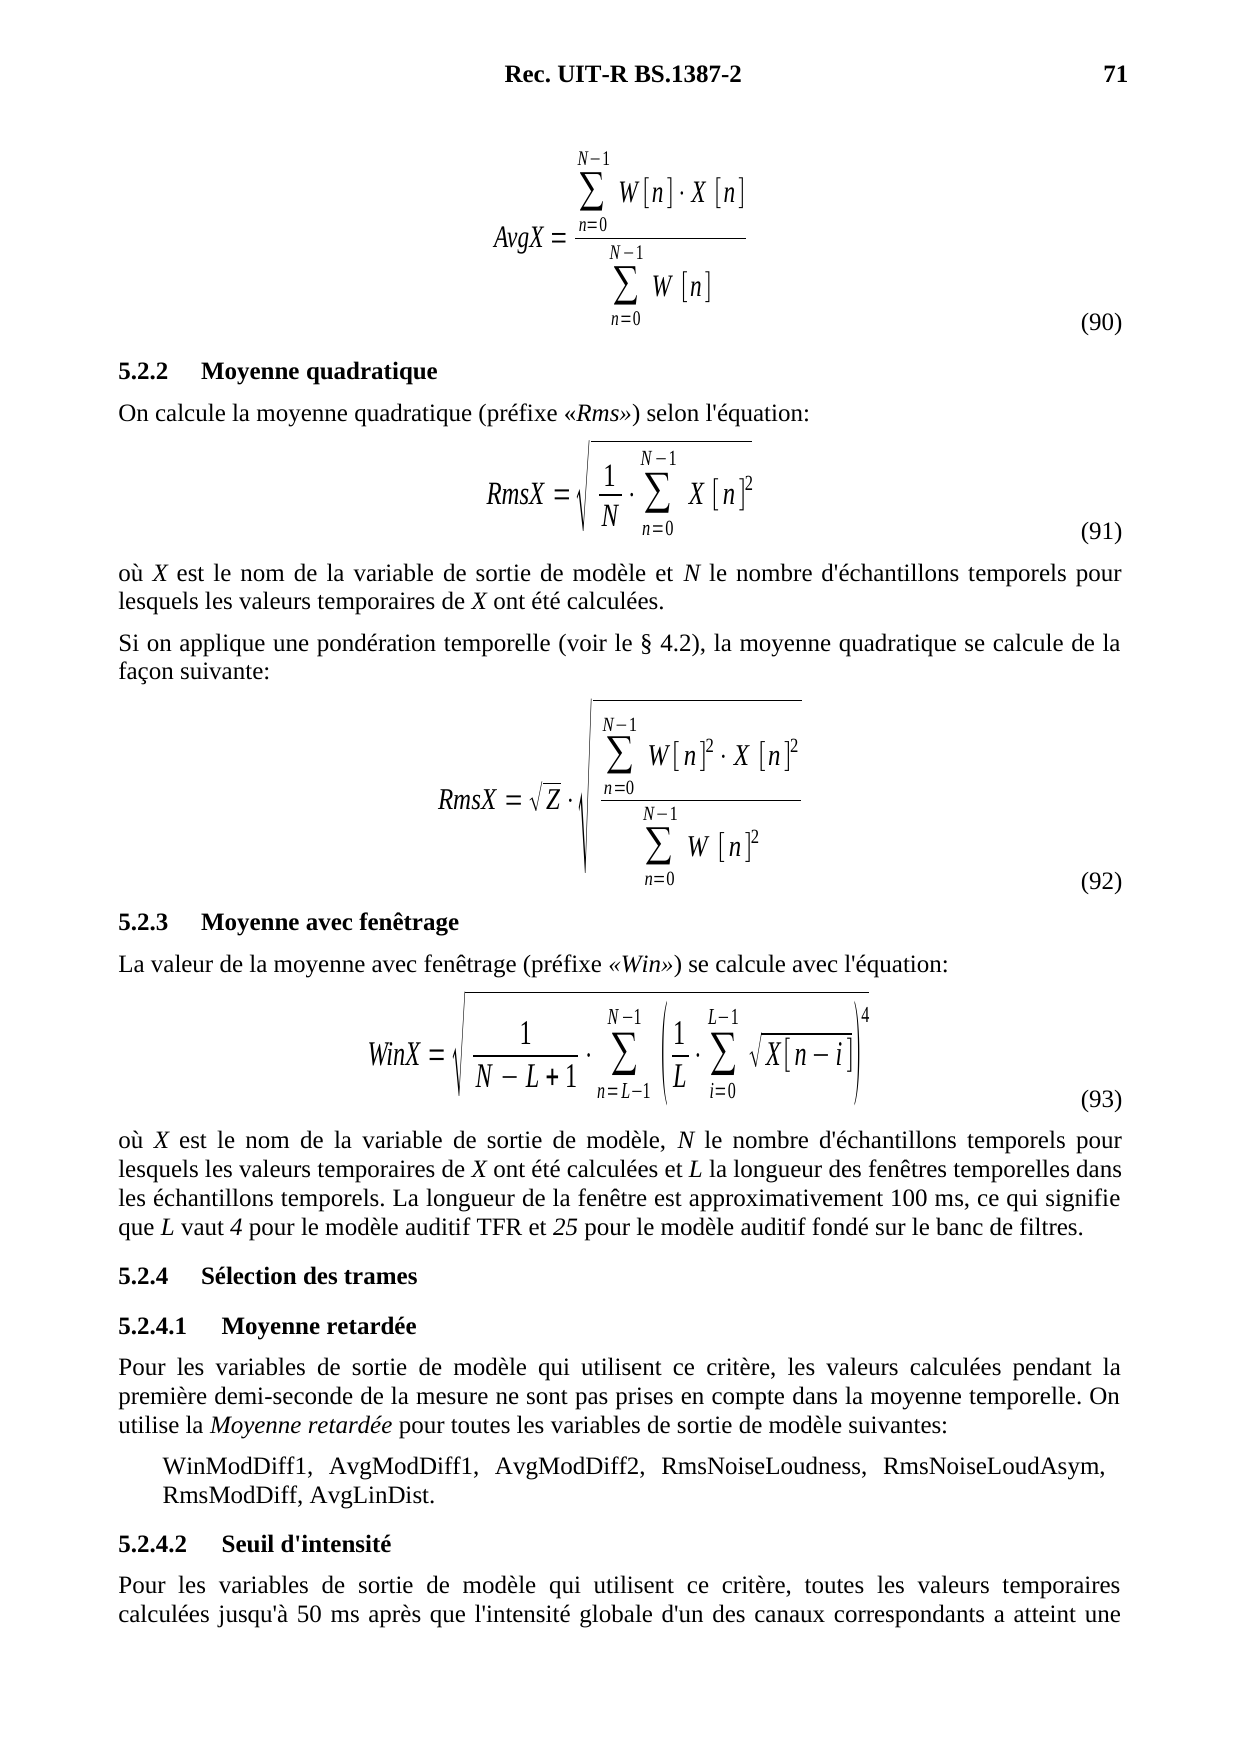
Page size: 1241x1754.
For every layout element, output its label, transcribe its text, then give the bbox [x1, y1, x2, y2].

text où X est le nom de la variable de sortie de modèle et N le nombre d'échantillons temporels pour lesquels les valeurs temporaires de X ont été calculées. [118, 558, 1122, 615]
text Pour les variables de sortie de modèle qui utilisent ce critère, les valeurs calculées pendant la première demi-seconde de la mesure ne sont pas prises en compte dans la moyenne temporelle. On utilise la Moyenne retardée pour toutes les variables de sortie de modèle suivantes: [118, 1352, 1122, 1438]
subtitle 5.2.4.1 Moyenne retardée [118, 1311, 1122, 1340]
text (91) [118, 439, 1122, 545]
text (93) [118, 990, 1122, 1113]
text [118, 1571, 1122, 1628]
subtitle 5.2.4.2 Seuil d'intensité [118, 1529, 1122, 1558]
text WinModDiff1, AvgModDiff1, AvgModDiff2, RmsNoiseLoudness, RmsNoiseLoudAsym, RmsModDiff, AvgLinDist. [118, 1451, 1122, 1508]
subtitle 5.2.4 Sélection des trames [118, 1261, 1122, 1290]
text où X est le nom de la variable de sortie de modèle, N le nombre d'échantillons temporels pour lesquels les valeurs temporaires de X ont été calculées et L la longueur des fenêtres temporelles dans les échantillons temporels. La longueur de la fenêtre est approximativement 100 ms, ce qui signifie que L vaut 4 pour le modèle auditif TFR et 25 pour le modèle auditif fondé sur le banc de filtres. [118, 1126, 1122, 1241]
text On calcule la moyenne quadratique (préfixe «Rms») selon l'équation: [118, 398, 1122, 426]
subtitle 5.2.2 Moyenne quadratique [118, 356, 1122, 385]
text (92) [118, 698, 1122, 895]
text Si on applique une pondération temporelle (voir le § 4.2), la moyenne quadratique se calcule de la façon suivante: [118, 628, 1122, 685]
text La valeur de la moyenne avec fenêtrage (préfixe «Win») se calcule avec l'équation: [118, 949, 1122, 977]
text (90) [118, 148, 1122, 336]
subtitle 5.2.3 Moyenne avec fenêtrage [118, 907, 1122, 936]
